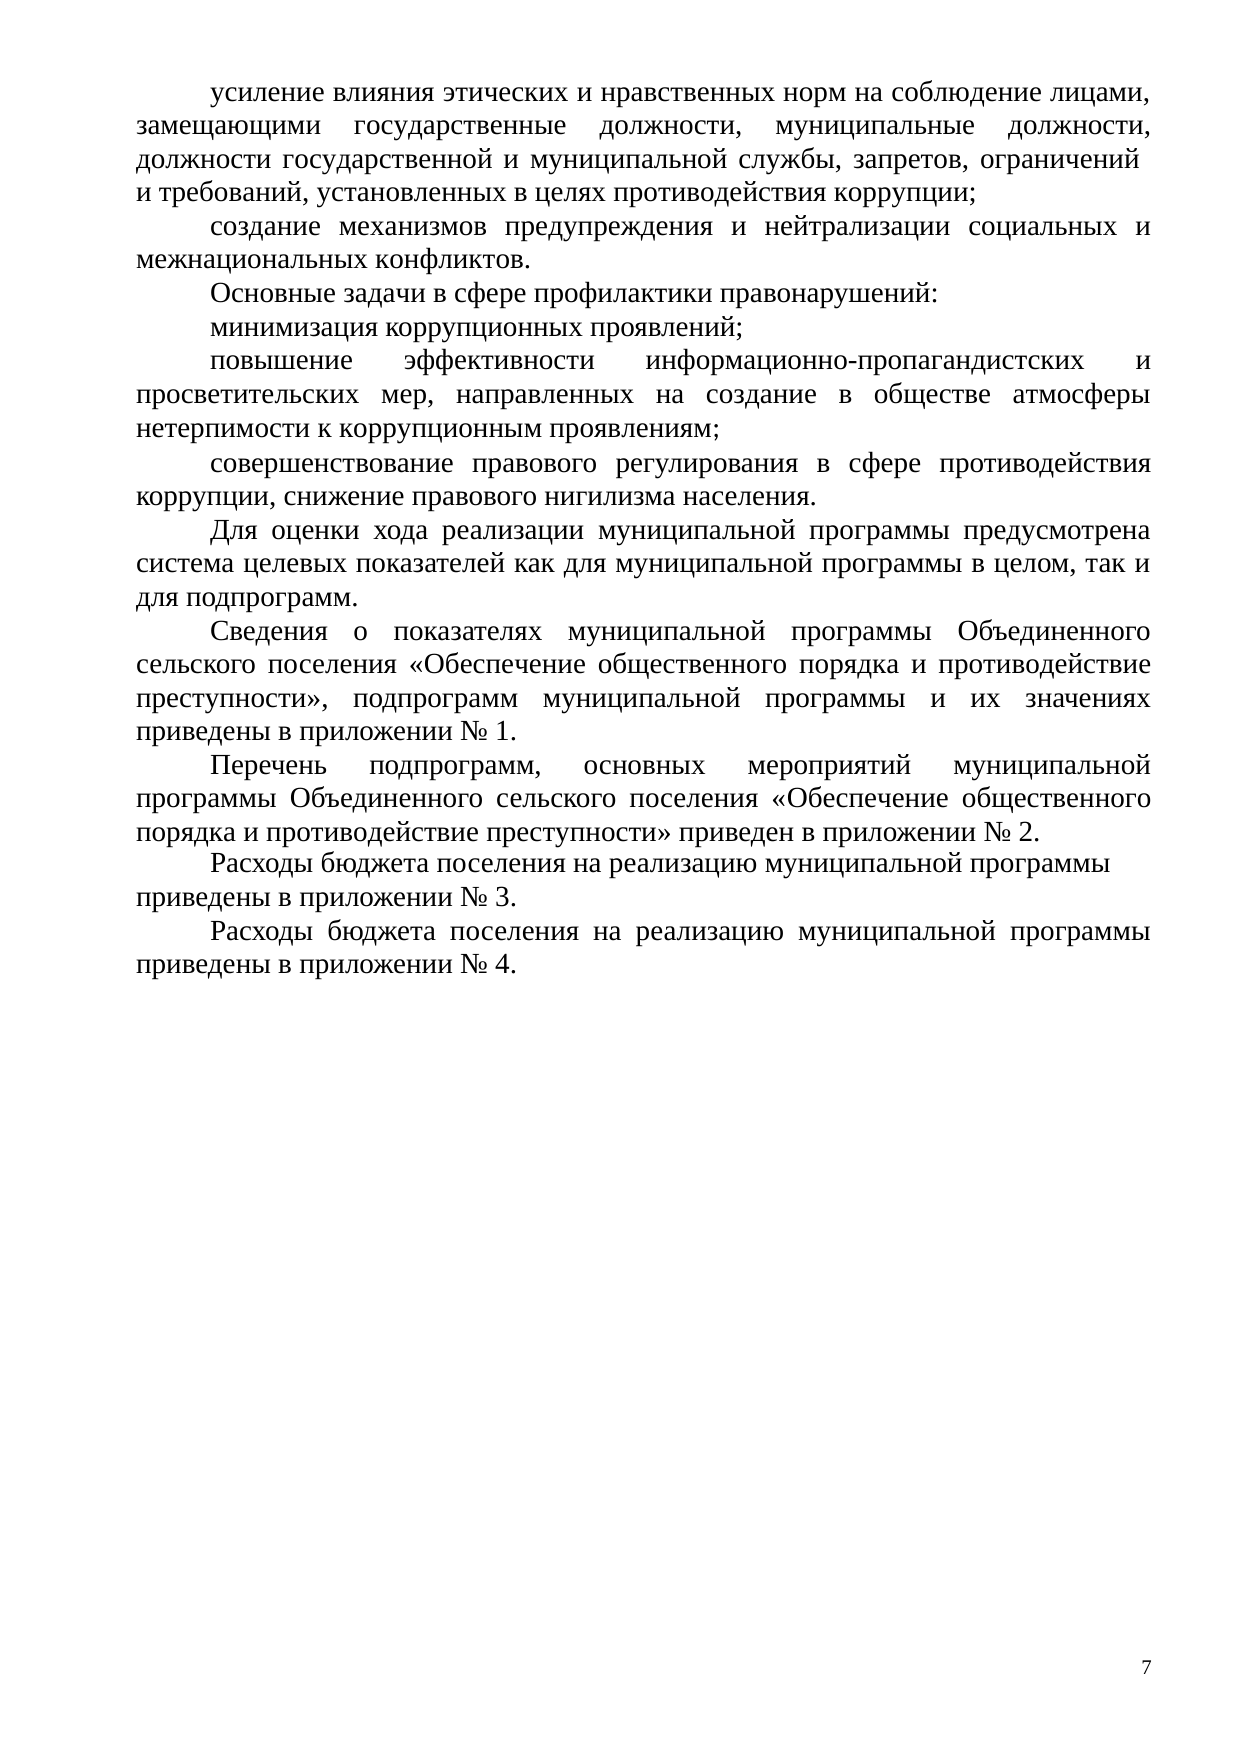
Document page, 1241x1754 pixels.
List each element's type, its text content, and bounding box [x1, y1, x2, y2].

text минимизация коррупционных проявлений; [136, 309, 1152, 342]
text усиление влияния этических и нравственных норм на соблюдение лицами, замещающими государственные должности, муниципальные должности, должности государственной и муниципальной службы, запретов, ограничений и требований, установленных в целях противодействия коррупции; [136, 74, 1152, 208]
text Расходы бюджета поселения на реализацию муниципальной программы приведены в приложении № 4. [136, 913, 1152, 980]
text Перечень подпрограмм, основных мероприятий муниципальной программы Объединенного сельского поселения «Обеспечение общественного порядка и противодействие преступности» приведен в приложении № 2. [136, 747, 1152, 847]
text приведены в приложении № 3. [136, 879, 1152, 913]
text повышение эффективности информационно-пропагандистских и просветительских мер, направленных на создание в обществе атмосферы нетерпимости к коррупционным проявлениям; [136, 342, 1152, 445]
text совершенствование правового регулирования в сфере противодействия коррупции, снижение правового нигилизма населения. [136, 445, 1152, 512]
text Сведения о показателях муниципальной программы Объединенного сельского поселения «Обеспечение общественного порядка и противодействие преступности», подпрограмм муниципальной программы и их значениях приведены в приложении № 1. [136, 613, 1152, 747]
text Для оценки хода реализации муниципальной программы предусмотрена система целевых показателей как для муниципальной программы в целом, так и для подпрограмм. [136, 512, 1152, 613]
text Расходы бюджета поселения на реализацию муниципальной программы [136, 847, 1152, 879]
text Основные задачи в сфере профилактики правонарушений: [136, 275, 1152, 309]
text создание механизмов предупреждения и нейтрализации социальных и межнациональных конфликтов. [136, 208, 1152, 275]
